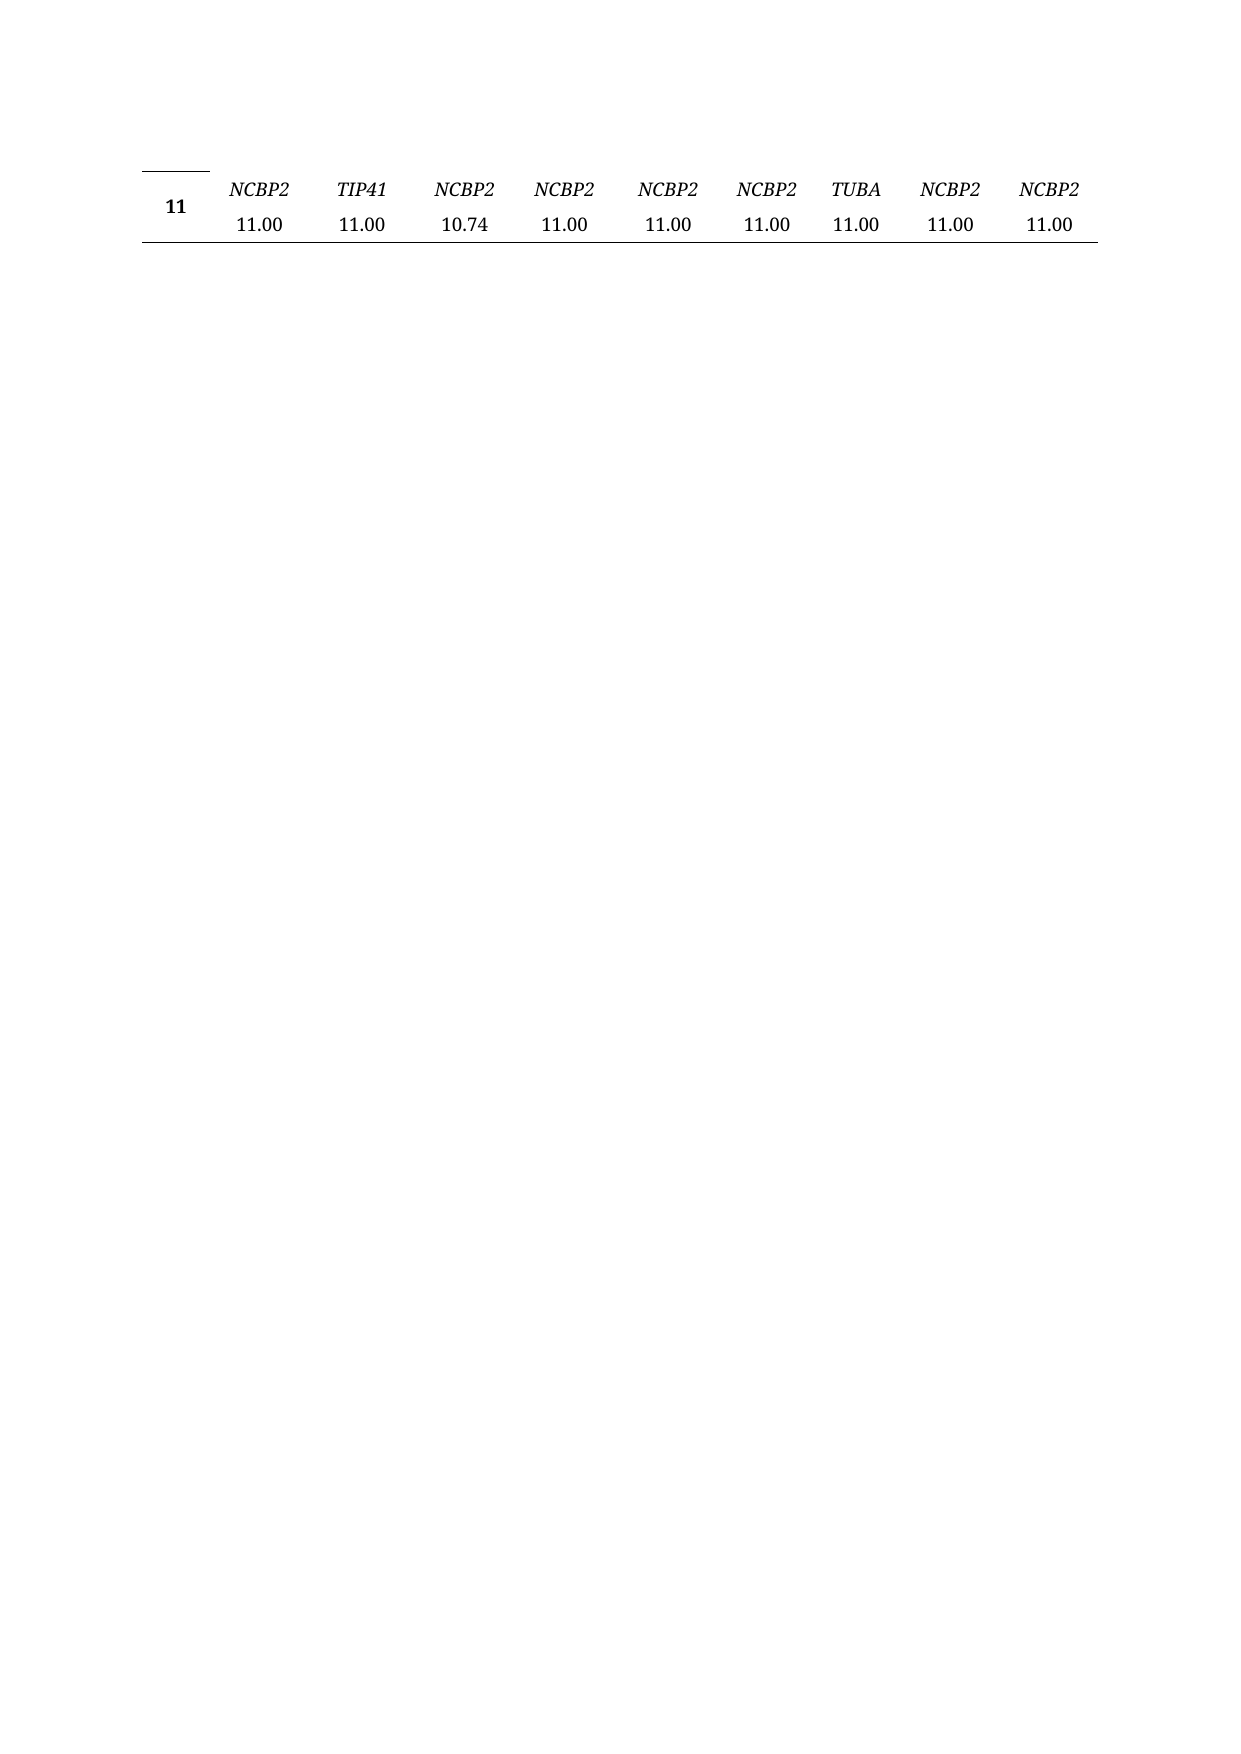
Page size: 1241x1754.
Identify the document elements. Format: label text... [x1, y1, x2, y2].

table_cell 11.00 [514, 206, 614, 242]
table_cell 10.74 [415, 206, 514, 242]
table_cell TIP41 [309, 171, 415, 206]
table_cell NCBP2 [210, 171, 309, 206]
table_cell NCBP2 [514, 171, 614, 206]
table_cell NCBP2 [614, 171, 722, 206]
table_cell NCBP2 [1000, 171, 1098, 206]
table_cell 11.00 [614, 206, 722, 242]
table_cell TUBA [811, 171, 901, 206]
table_cell NCBP2 [415, 171, 514, 206]
table_cell 11.00 [901, 206, 1000, 242]
table_cell 11.00 [1000, 206, 1098, 242]
table_cell 11.00 [309, 206, 415, 242]
table_cell 11.00 [722, 206, 811, 242]
table_cell NCBP2 [722, 171, 811, 206]
table_cell 11.00 [811, 206, 901, 242]
table_cell NCBP2 [901, 171, 1000, 206]
table_cell 11 [142, 172, 209, 242]
table_cell 11.00 [210, 206, 309, 242]
